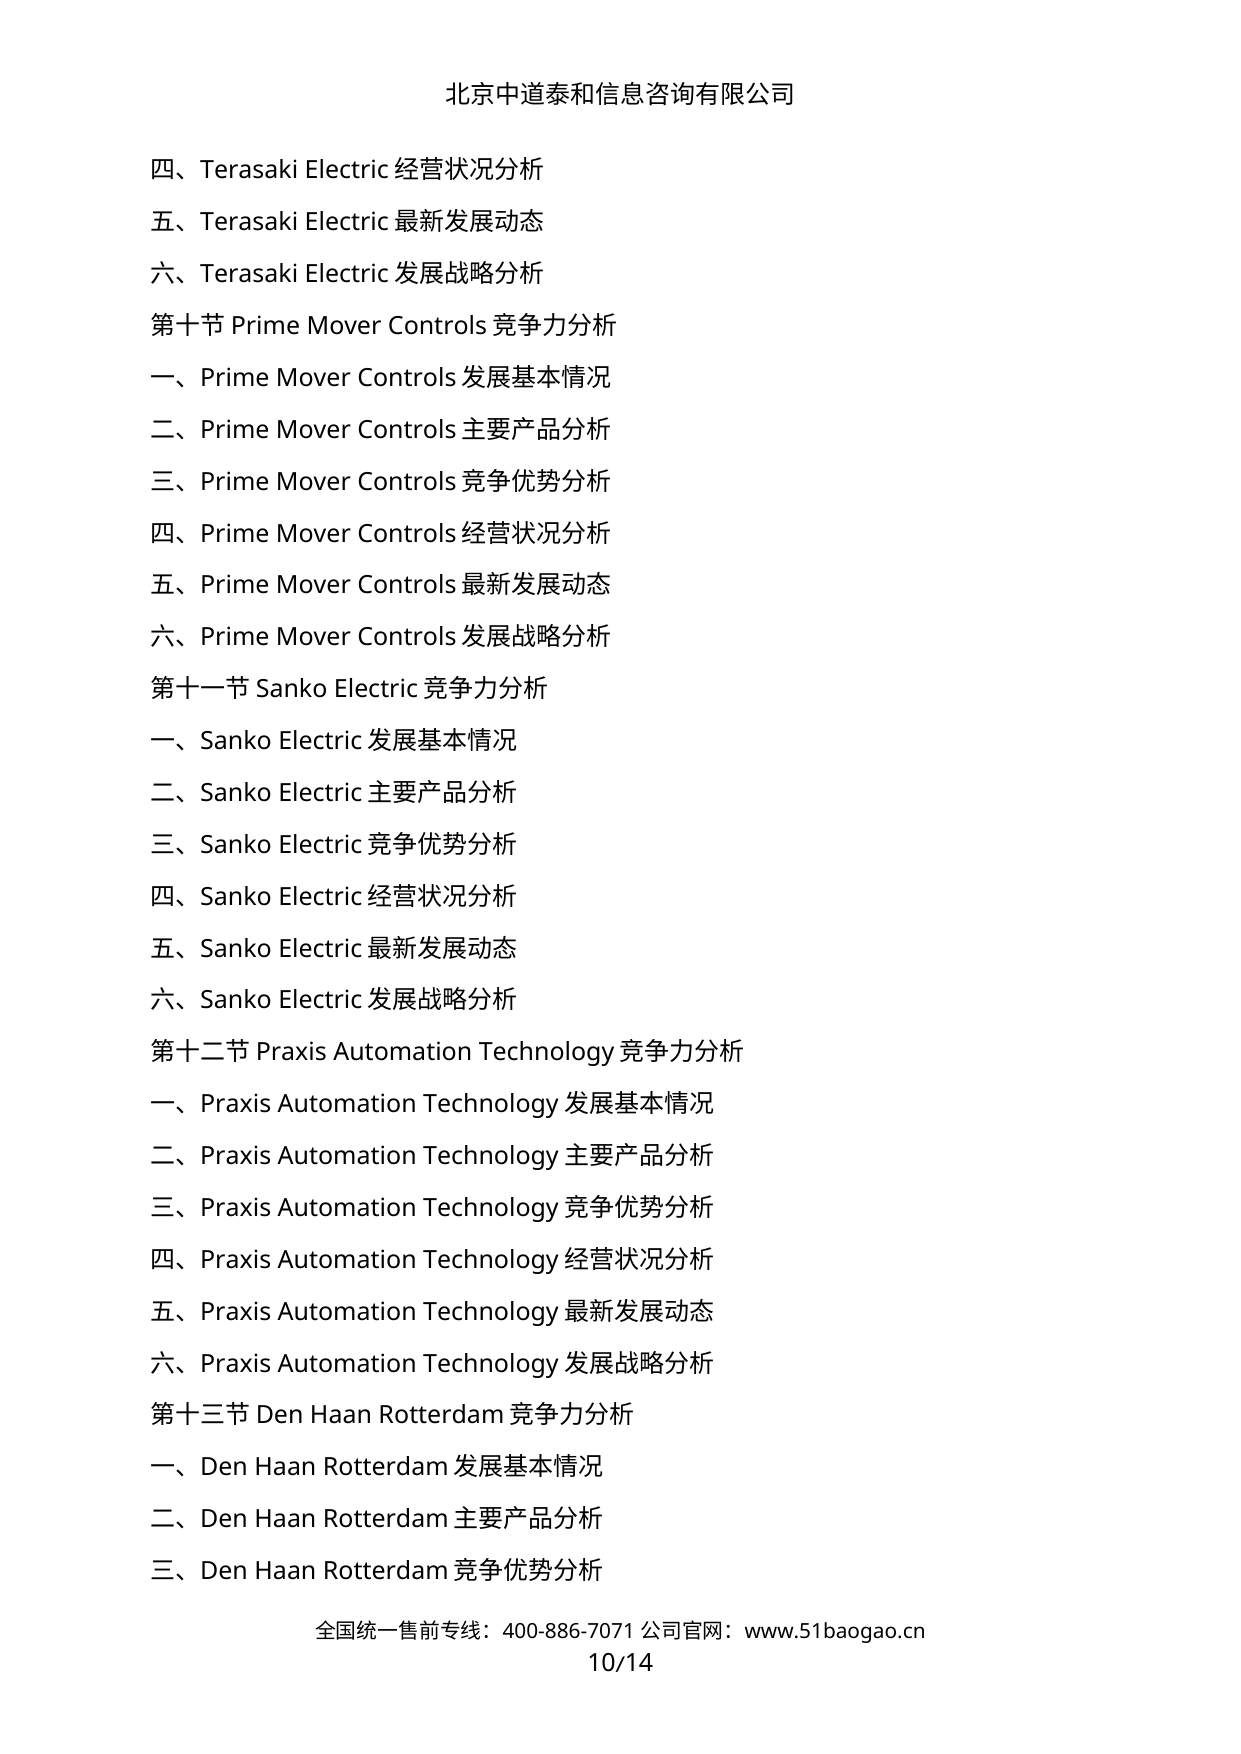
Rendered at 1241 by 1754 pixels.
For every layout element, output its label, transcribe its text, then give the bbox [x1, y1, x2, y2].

text 二、Praxis Automation Technology主要产品分析 [150, 1136, 1090, 1172]
text 四、Terasaki Electric经营状况分析 [150, 150, 1090, 186]
text 六、Terasaki Electric发展战略分析 [150, 254, 1090, 290]
text 六、Prime Mover Controls发展战略分析 [150, 617, 1090, 653]
text 三、Den Haan Rotterdam竞争优势分析 [150, 1551, 1090, 1587]
text 第十一节 Sanko Electric竞争力分析 [150, 669, 1090, 705]
text 第十节 Prime Mover Controls竞争力分析 [150, 306, 1090, 342]
text 六、Praxis Automation Technology发展战略分析 [150, 1343, 1090, 1379]
text 二、Sanko Electric主要产品分析 [150, 772, 1090, 809]
text 三、Sanko Electric竞争优势分析 [150, 824, 1090, 861]
text 二、Prime Mover Controls主要产品分析 [150, 409, 1090, 446]
text 五、Praxis Automation Technology最新发展动态 [150, 1291, 1090, 1327]
text 六、Sanko Electric发展战略分析 [150, 980, 1090, 1016]
text 五、Sanko Electric最新发展动态 [150, 928, 1090, 964]
text 一、Praxis Automation Technology发展基本情况 [150, 1084, 1090, 1120]
text 四、Sanko Electric经营状况分析 [150, 876, 1090, 912]
text 三、Praxis Automation Technology竞争优势分析 [150, 1187, 1090, 1224]
text 五、Prime Mover Controls最新发展动态 [150, 565, 1090, 601]
text 第十三节 Den Haan Rotterdam竞争力分析 [150, 1395, 1090, 1431]
text 四、Prime Mover Controls经营状况分析 [150, 513, 1090, 549]
text 三、Prime Mover Controls竞争优势分析 [150, 461, 1090, 497]
text 第十二节 Praxis Automation Technology竞争力分析 [150, 1032, 1090, 1068]
text 四、Praxis Automation Technology经营状况分析 [150, 1239, 1090, 1276]
text 二、Den Haan Rotterdam主要产品分析 [150, 1499, 1090, 1535]
text 一、Den Haan Rotterdam发展基本情况 [150, 1447, 1090, 1483]
text 五、Terasaki Electric最新发展动态 [150, 202, 1090, 238]
text 一、Sanko Electric发展基本情况 [150, 721, 1090, 757]
text 一、Prime Mover Controls发展基本情况 [150, 357, 1090, 394]
